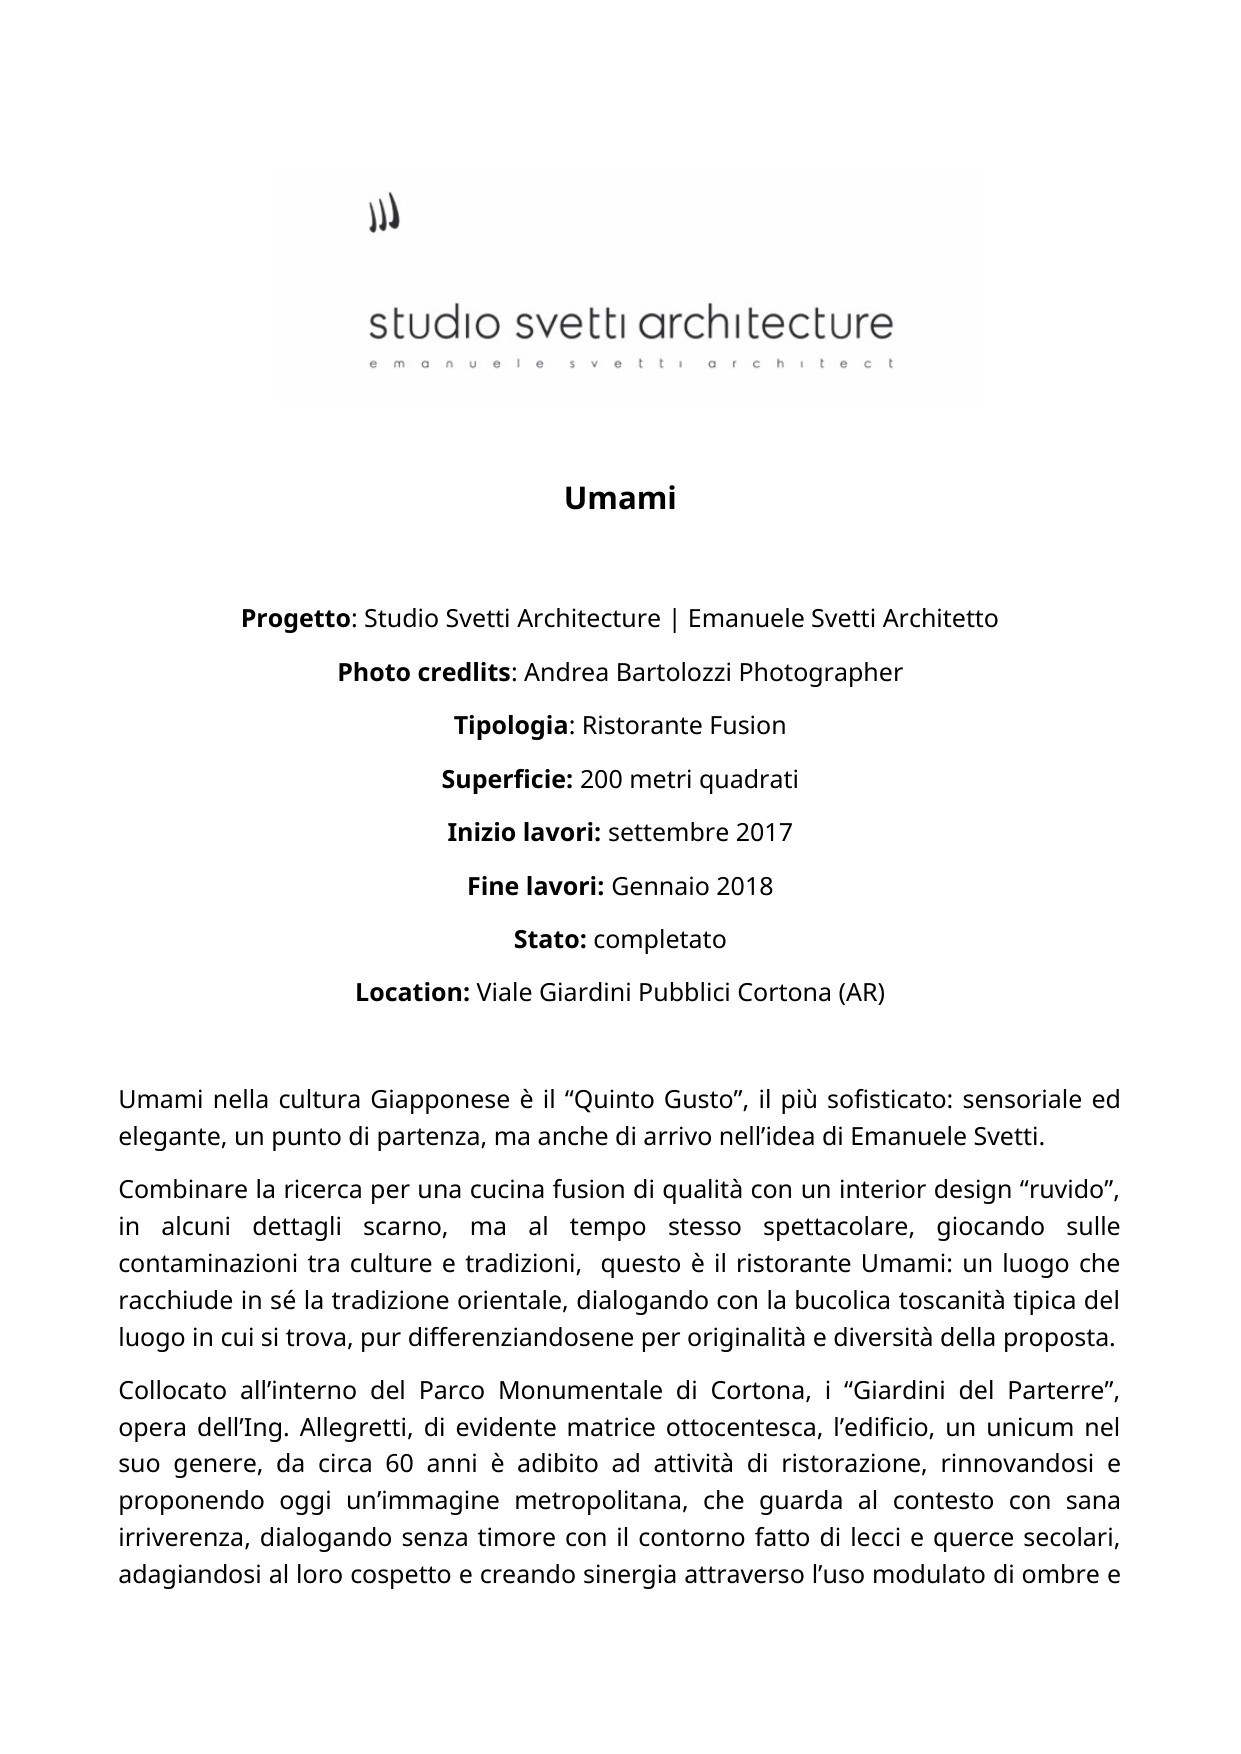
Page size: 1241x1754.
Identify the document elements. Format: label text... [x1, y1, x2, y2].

text Location: Viale Giardini Pubblici Cortona (AR) [118, 975, 1122, 1009]
picture [279, 169, 983, 401]
text Progetto: Studio Svetti Architecture | Emanuele Svetti Architetto [118, 601, 1122, 635]
text Umami [118, 476, 1122, 518]
text Inizio lavori: settembre 2017 [118, 815, 1122, 849]
text Combinare la ricerca per una cucina fusion di qualità con un interior design “ruvido”, in alcuni dettagli scarno, ma al tempo stesso spettacolare, giocando sulle contaminazioni tra culture e tradizioni, questo è il ristorante Umami: un luogo che racchiude in sé la tradizione orientale, dialogando con la bucolica toscanità tipica del luogo in cui si trova, pur differenziandosene per originalità e diversità della proposta. [118, 1172, 1122, 1353]
text Umami nella cultura Giapponese è il “Quinto Gusto”, il più sofisticato: sensoriale ed elegante, un punto di partenza, ma anche di arrivo nell’idea di Emanuele Svetti. [118, 1082, 1122, 1153]
text Superficie: 200 metri quadrati [118, 761, 1122, 795]
text Photo credlits: Andrea Bartolozzi Photographer [118, 654, 1122, 688]
text Stato: completato [118, 922, 1122, 956]
text Fine lavori: Gennaio 2018 [118, 868, 1122, 902]
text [118, 1373, 1122, 1591]
text Tipologia: Ristorante Fusion [118, 708, 1122, 742]
